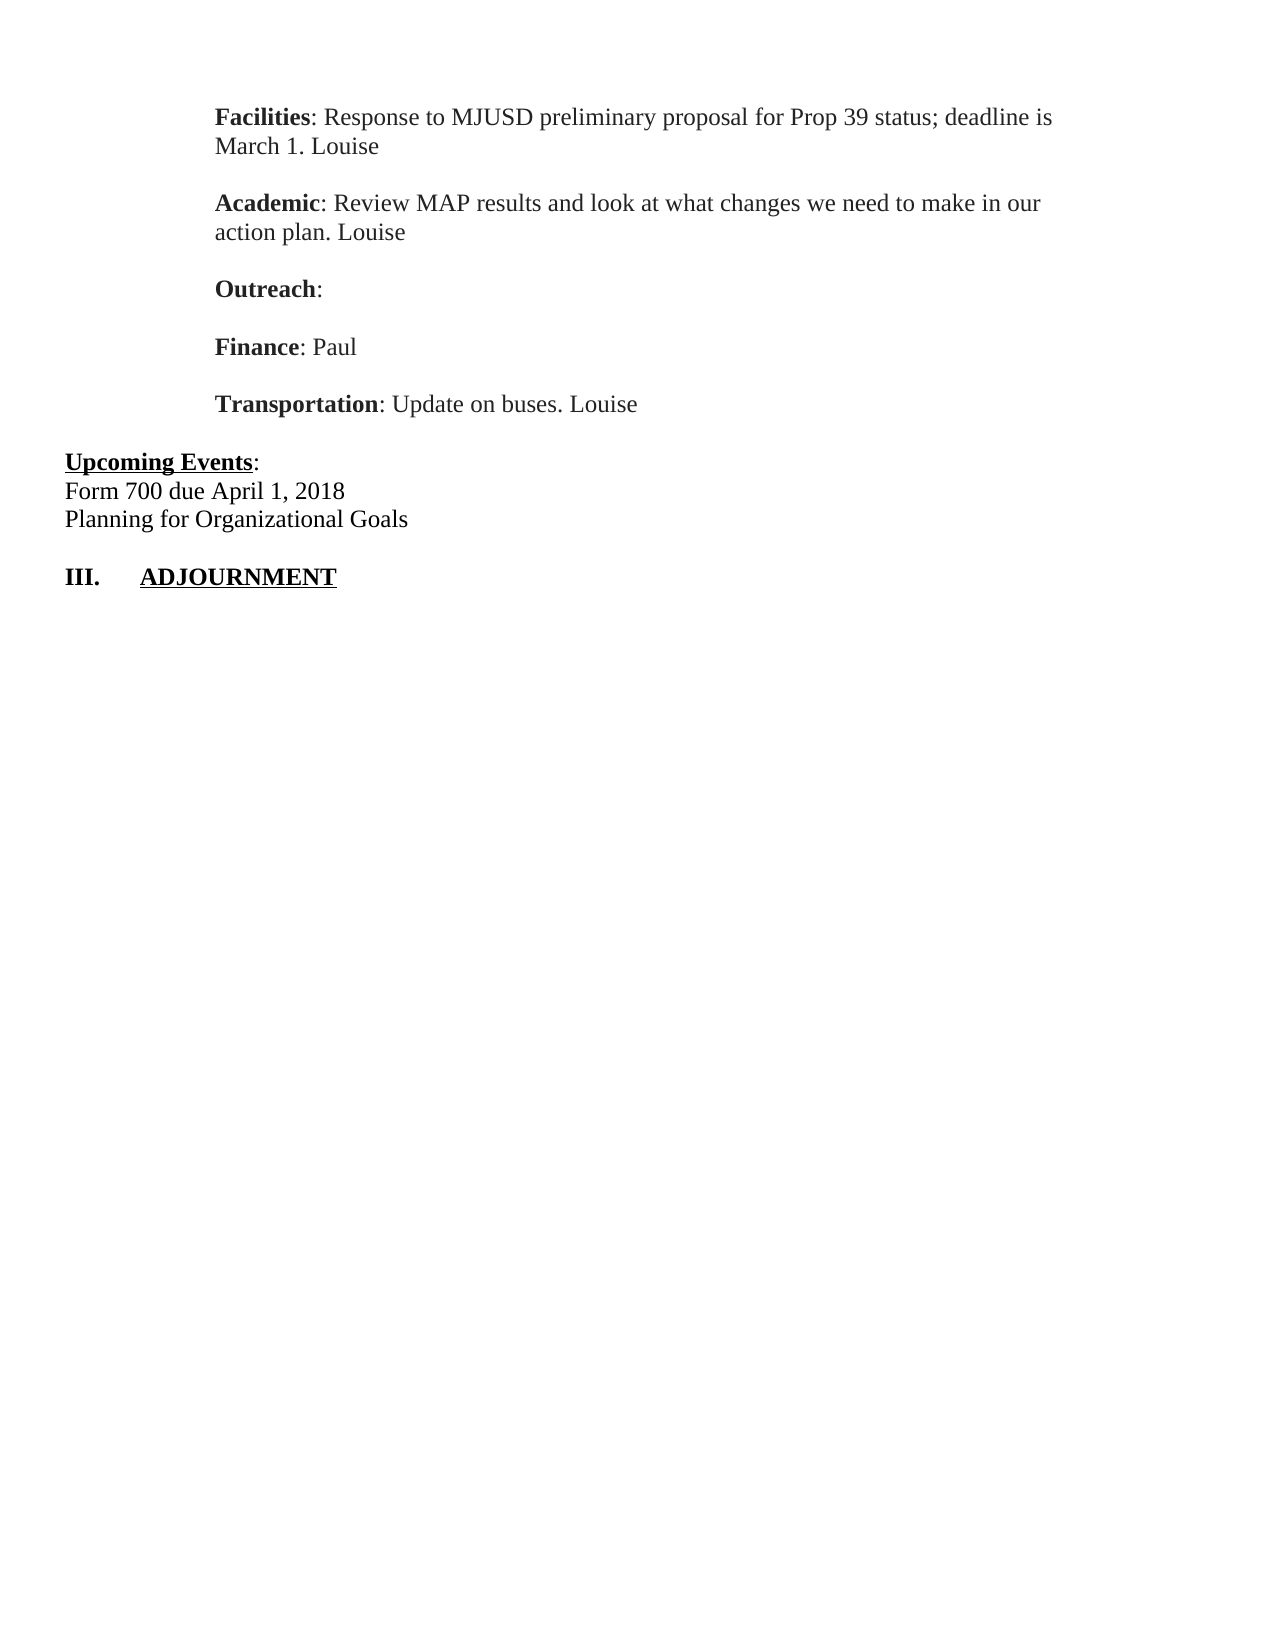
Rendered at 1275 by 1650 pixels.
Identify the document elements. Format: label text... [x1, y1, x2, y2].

text Upcoming Events: [64, 447, 1096, 476]
text Form 700 due April 1, 2018 [64, 476, 1096, 504]
text Planning for Organizational Goals [64, 504, 1096, 533]
text Outreach: [139, 274, 1096, 303]
text Facilities: Response to MJUSD preliminary proposal for Prop 39 status; deadline is March 1. Louise [214, 102, 1096, 159]
text Finance: Paul [214, 332, 1096, 361]
text III. ADJOURNMENT [64, 562, 1096, 591]
text Academic: Review MAP results and look at what changes we need to make in our action plan. Louise [214, 188, 1096, 246]
text Transportation: Update on buses. Louise [139, 389, 1096, 418]
